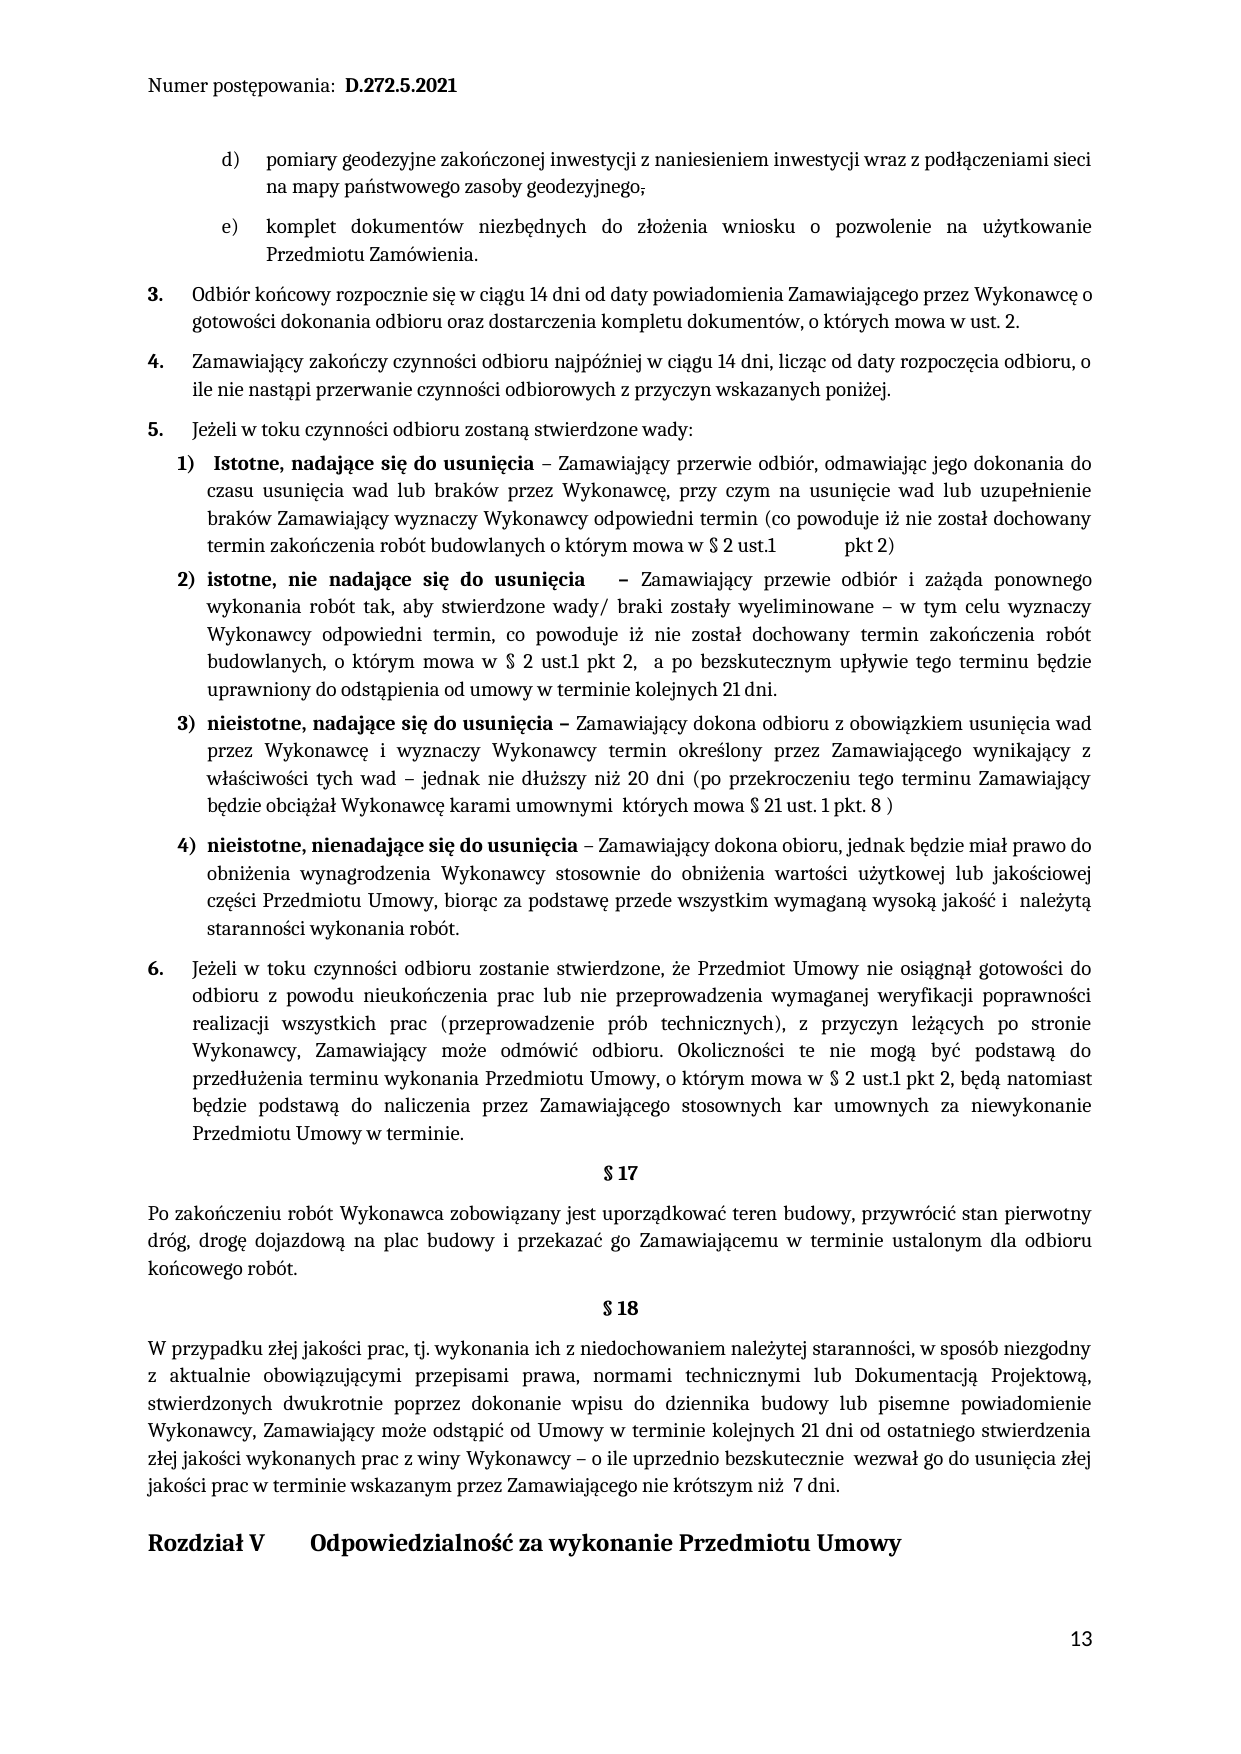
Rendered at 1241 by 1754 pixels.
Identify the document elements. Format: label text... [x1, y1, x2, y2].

text Rozdział V Odpowiedzialność za wykonanie Przedmiotu Umowy [148, 1529, 1092, 1558]
text 6. Jeżeli w toku czynności odbioru zostanie stwierdzone, że Przedmiot Umowy nie osiągnął gotowości do odbioru z powodu nieukończenia prac lub nie przeprowadzenia wymaganej weryfikacji poprawności realizacji wszystkich prac (przeprowadzenie prób technicznych), z przyczyn leżących po stronie Wykonawcy, Zamawiający może odmówić odbioru. Okoliczności te nie mogą być podstawą do przedłużenia terminu wykonania Przedmiotu Umowy, o którym mowa w § 2 ust.1 pkt 2, będą natomiast będzie podstawą do naliczenia przez Zamawiającego stosownych kar umownych za niewykonanie Przedmiotu Umowy w terminie. [148, 956, 1092, 1145]
list istotne, nie nadające się do usunięcia – Zamawiający przewie odbiór i zażąda ponownego wykonania robót tak, aby stwierdzone wady/ braki zostały wyeliminowane – w tym celu wyznaczy Wykonawcy odpowiedni termin, co powoduje iż nie został dochowany termin zakończenia robót budowlanych, o którym mowa w § 2 ust.1 pkt 2, a po bezskutecznym upływie tego terminu będzie uprawniony do odstąpienia od umowy w terminie kolejnych 21 dni. [177, 568, 1092, 702]
list Jeżeli w toku czynności odbioru zostaną stwierdzone wady: [148, 418, 1092, 442]
list Istotne, nadające się do usunięcia – Zamawiający przerwie odbiór, odmawiając jego dokonania do czasu usunięcia wad lub braków przez Wykonawcę, przy czym na usunięcie wad lub uzupełnienie braków Zamawiający wyznaczy Wykonawcy odpowiedni termin (co powoduje iż nie został dochowany termin zakończenia robót budowlanych o którym mowa w § 2 ust.1 pkt 2) [177, 451, 1092, 558]
text 3) nieistotne, nadające się do usunięcia – Zamawiający dokona odbioru z obowiązkiem usunięcia wad przez Wykonawcę i wyznaczy Wykonawcy termin określony przez Zamawiającego wynikający z właściwości tych wad – jednak nie dłuższy niż 20 dni (po przekroczeniu tego terminu Zamawiający będzie obciążał Wykonawcę karami umownymi których mowa § 21 ust. 1 pkt. 8 ) [177, 711, 1092, 818]
text § 17 [148, 1161, 1092, 1185]
text W przypadku złej jakości prac, tj. wykonania ich z niedochowaniem należytej staranności, w sposób niezgodny z aktualnie obowiązującymi przepisami prawa, normami technicznymi lub Dokumentacją Projektową, stwierdzonych dwukrotnie poprzez dokonanie wpisu do dziennika budowy lub pisemne powiadomienie Wykonawcy, Zamawiający może odstąpić od Umowy w terminie kolejnych 21 dni od ostatniego stwierdzenia złej jakości wykonanych prac z winy Wykonawcy – o ile uprzednio bezskutecznie wezwał go do usunięcia złej jakości prac w terminie wskazanym przez Zamawiającego nie krótszym niż 7 dni. [148, 1336, 1092, 1498]
list komplet dokumentów niezbędnych do złożenia wniosku o pozwolenie na użytkowanie Przedmiotu Zamówienia. [222, 215, 1092, 267]
text § 18 [148, 1296, 1092, 1320]
list Zamawiający zakończy czynności odbioru najpóźniej w ciągu 14 dni, licząc od daty rozpoczęcia odbioru, o ile nie nastąpi przerwanie czynności odbiorowych z przyczyn wskazanych poniżej. [148, 350, 1092, 402]
text Po zakończeniu robót Wykonawca zobowiązany jest uporządkować teren budowy, przywrócić stan pierwotny dróg, drogę dojazdową na plac budowy i przekazać go Zamawiającemu w terminie ustalonym dla odbioru końcowego robót. [148, 1201, 1092, 1280]
list pomiary geodezyjne zakończonej inwestycji z naniesieniem inwestycji wraz z podłączeniami sieci na mapy państwowego zasoby geodezyjnego, [222, 148, 1092, 199]
list Odbiór końcowy rozpocznie się w ciągu 14 dni od daty powiadomienia Zamawiającego przez Wykonawcę o gotowości dokonania odbioru oraz dostarczenia kompletu dokumentów, o których mowa w ust. 2. [148, 283, 1092, 334]
text 4) nieistotne, nienadające się do usunięcia – Zamawiający dokona obioru, jednak będzie miał prawo do obniżenia wynagrodzenia Wykonawcy stosownie do obniżenia wartości użytkowej lub jakościowej części Przedmiotu Umowy, biorąc za podstawę przede wszystkim wymaganą wysoką jakość i należytą staranności wykonania robót. [177, 834, 1092, 940]
